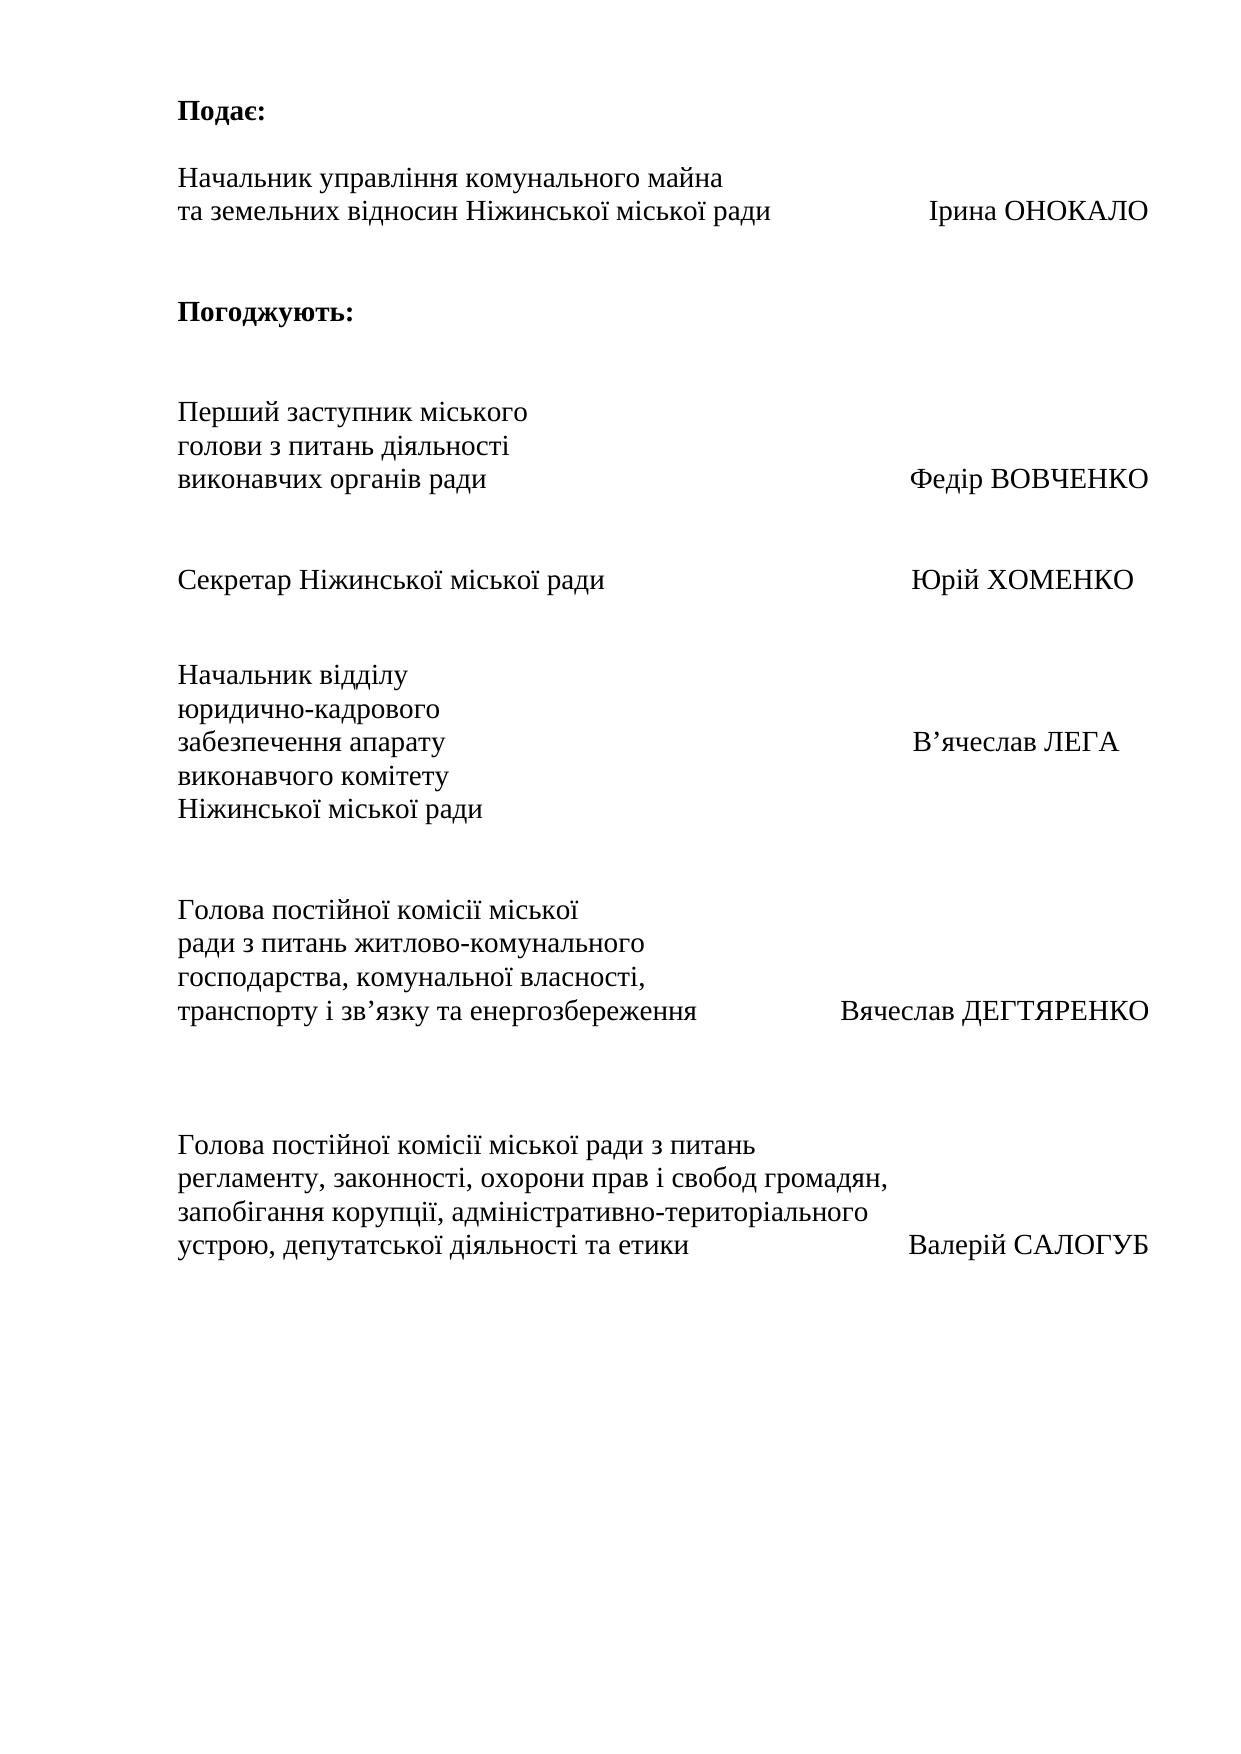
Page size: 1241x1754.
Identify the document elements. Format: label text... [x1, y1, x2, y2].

text юридично-кадрового [177, 691, 1152, 724]
text устрою, депутатської діяльності та етики Валерій САЛОГУБ [177, 1227, 1152, 1261]
text Голова постійної комісії міської [177, 892, 1152, 926]
text господарства, комунальної власності, [177, 959, 1152, 993]
text голови з питань діяльності [177, 428, 1152, 462]
text Начальник управління комунального майна [177, 160, 1152, 193]
text забезпечення апарату В’ячеслав ЛЕГА [177, 724, 1152, 758]
text Голова постійної комісії міської ради з питань [177, 1127, 1152, 1160]
text виконавчого комітету [177, 758, 1152, 791]
text виконавчих органів ради Федір ВОВЧЕНКО [177, 462, 1152, 495]
text Перший заступник міського [177, 394, 1152, 428]
text запобігання корупції, адміністративно-територіального [177, 1194, 1152, 1227]
text та земельних відносин Ніжинської міської ради Ірина ОНОКАЛО [177, 193, 1152, 227]
text регламенту, законності, охорони прав і свобод громадян, [177, 1160, 1152, 1194]
text Подає: [177, 93, 1152, 126]
text транспорту і зв’язку та енергозбереження Вячеслав ДЕГТЯРЕНКО [177, 993, 1152, 1026]
text Ніжинської міської ради [177, 791, 1152, 825]
text Начальник відділу [177, 657, 1152, 691]
text ради з питань житлово-комунального [177, 926, 1152, 959]
text Секретар Ніжинської міської ради Юрій ХОМЕНКО [177, 562, 1152, 596]
text Погоджують: [177, 294, 1152, 327]
